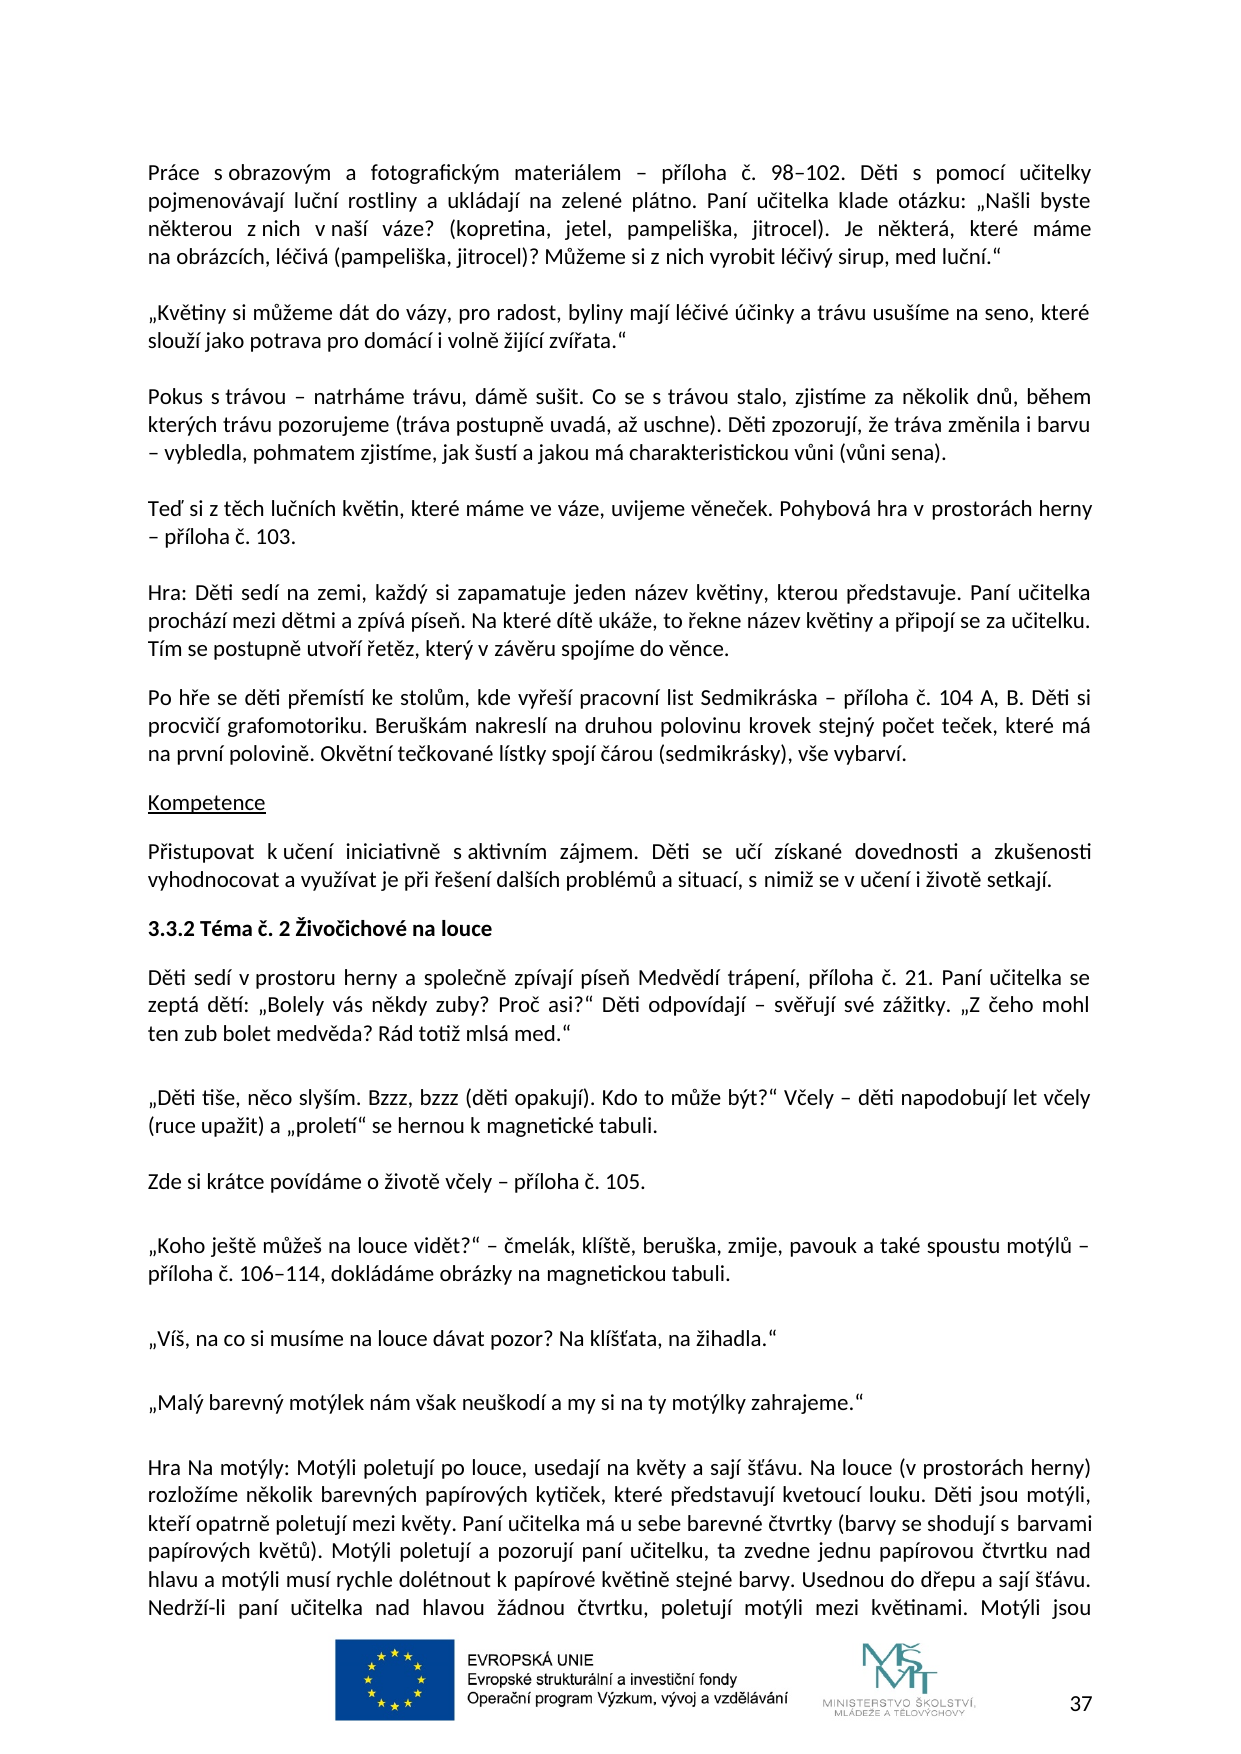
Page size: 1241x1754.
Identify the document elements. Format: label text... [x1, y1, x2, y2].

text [148, 1453, 1092, 1621]
text Kompetence [148, 788, 1092, 816]
text „Květiny si můžeme dát do vázy, pro radost, byliny mají léčivé účinky a trávu usušíme na seno, které slouží jako potrava pro domácí i volně žijící zvířata.“ [148, 298, 1092, 354]
text Děti sedí v prostoru herny a společně zpívají píseň Medvědí trápení, příloha č. 21. Paní učitelka se zeptá dětí: „Bolely vás někdy zuby? Proč asi?“ Děti odpovídají – svěřují své zážitky. „Z čeho mohl ten zub bolet medvěda? Rád totiž mlsá med.“ [148, 963, 1092, 1047]
text Pokus s trávou – natrháme trávu, dámě sušit. Co se s trávou stalo, zjistíme za několik dnů, během kterých trávu pozorujeme (tráva postupně uvadá, až uschne). Děti zpozorují, že tráva změnila i barvu – vybledla, pohmatem zjistíme, jak šustí a jakou má charakteristickou vůni (vůni sena). [148, 382, 1092, 466]
text „Děti tiše, něco slyším. Bzzz, bzzz (děti opakují). Kdo to může být?“ Včely – děti napodobují let včely (ruce upažit) a „proletí“ se hernou k magnetické tabuli. [148, 1083, 1092, 1139]
picture [295, 1621, 1015, 1754]
text Hra: Děti sedí na zemi, každý si zapamatuje jeden název květiny, kterou představuje. Paní učitelka prochází mezi dětmi a zpívá píseň. Na které dítě ukáže, to řekne název květiny a připojí se za učitelku. Tím se postupně utvoří řetěz, který v závěru spojíme do věnce. [148, 578, 1092, 662]
text „Víš, na co si musíme na louce dávat pozor? Na klíšťata, na žihadla.“ [148, 1324, 1092, 1352]
text Přistupovat k učení iniciativně s aktivním zájmem. Děti se učí získané dovednosti a zkušenosti vyhodnocovat a využívat je při řešení dalších problémů a situací, s nimiž se v učení i životě setkají. [148, 837, 1092, 893]
text Práce s obrazovým a fotografickým materiálem – příloha č. 98–102. Děti s pomocí učitelky pojmenovávají luční rostliny a ukládají na zelené plátno. Paní učitelka klade otázku: „Našli byste některou z nich v naší váze? (kopretina, jetel, pampeliška, jitrocel). Je některá, které máme na obrázcích, léčivá (pampeliška, jitrocel)? Můžeme si z nich vyrobit léčivý sirup, med luční.“ [148, 158, 1092, 270]
text „Malý barevný motýlek nám však neuškodí a my si na ty motýlky zahrajeme.“ [148, 1388, 1092, 1416]
text Po hře se děti přemístí ke stolům, kde vyřeší pracovní list Sedmikráska – příloha č. 104 A, B. Děti si procvičí grafomotoriku. Beruškám nakreslí na druhou polovinu krovek stejný počet teček, které má na první polovině. Okvětní tečkované lístky spojí čárou (sedmikrásky), vše vybarví. [148, 683, 1092, 767]
text 3.3.2 Téma č. 2 Živočichové na louce [148, 914, 1092, 942]
text „Koho ještě můžeš na louce vidět?“ – čmelák, klíště, beruška, zmije, pavouk a také spoustu motýlů – příloha č. 106–114, dokládáme obrázky na magnetickou tabuli. [148, 1231, 1092, 1287]
text Teď si z těch lučních květin, které máme ve váze, uvijeme věneček. Pohybová hra v prostorách herny – příloha č. 103. [148, 494, 1092, 550]
text Zde si krátce povídáme o životě včely – příloha č. 105. [148, 1167, 1092, 1195]
